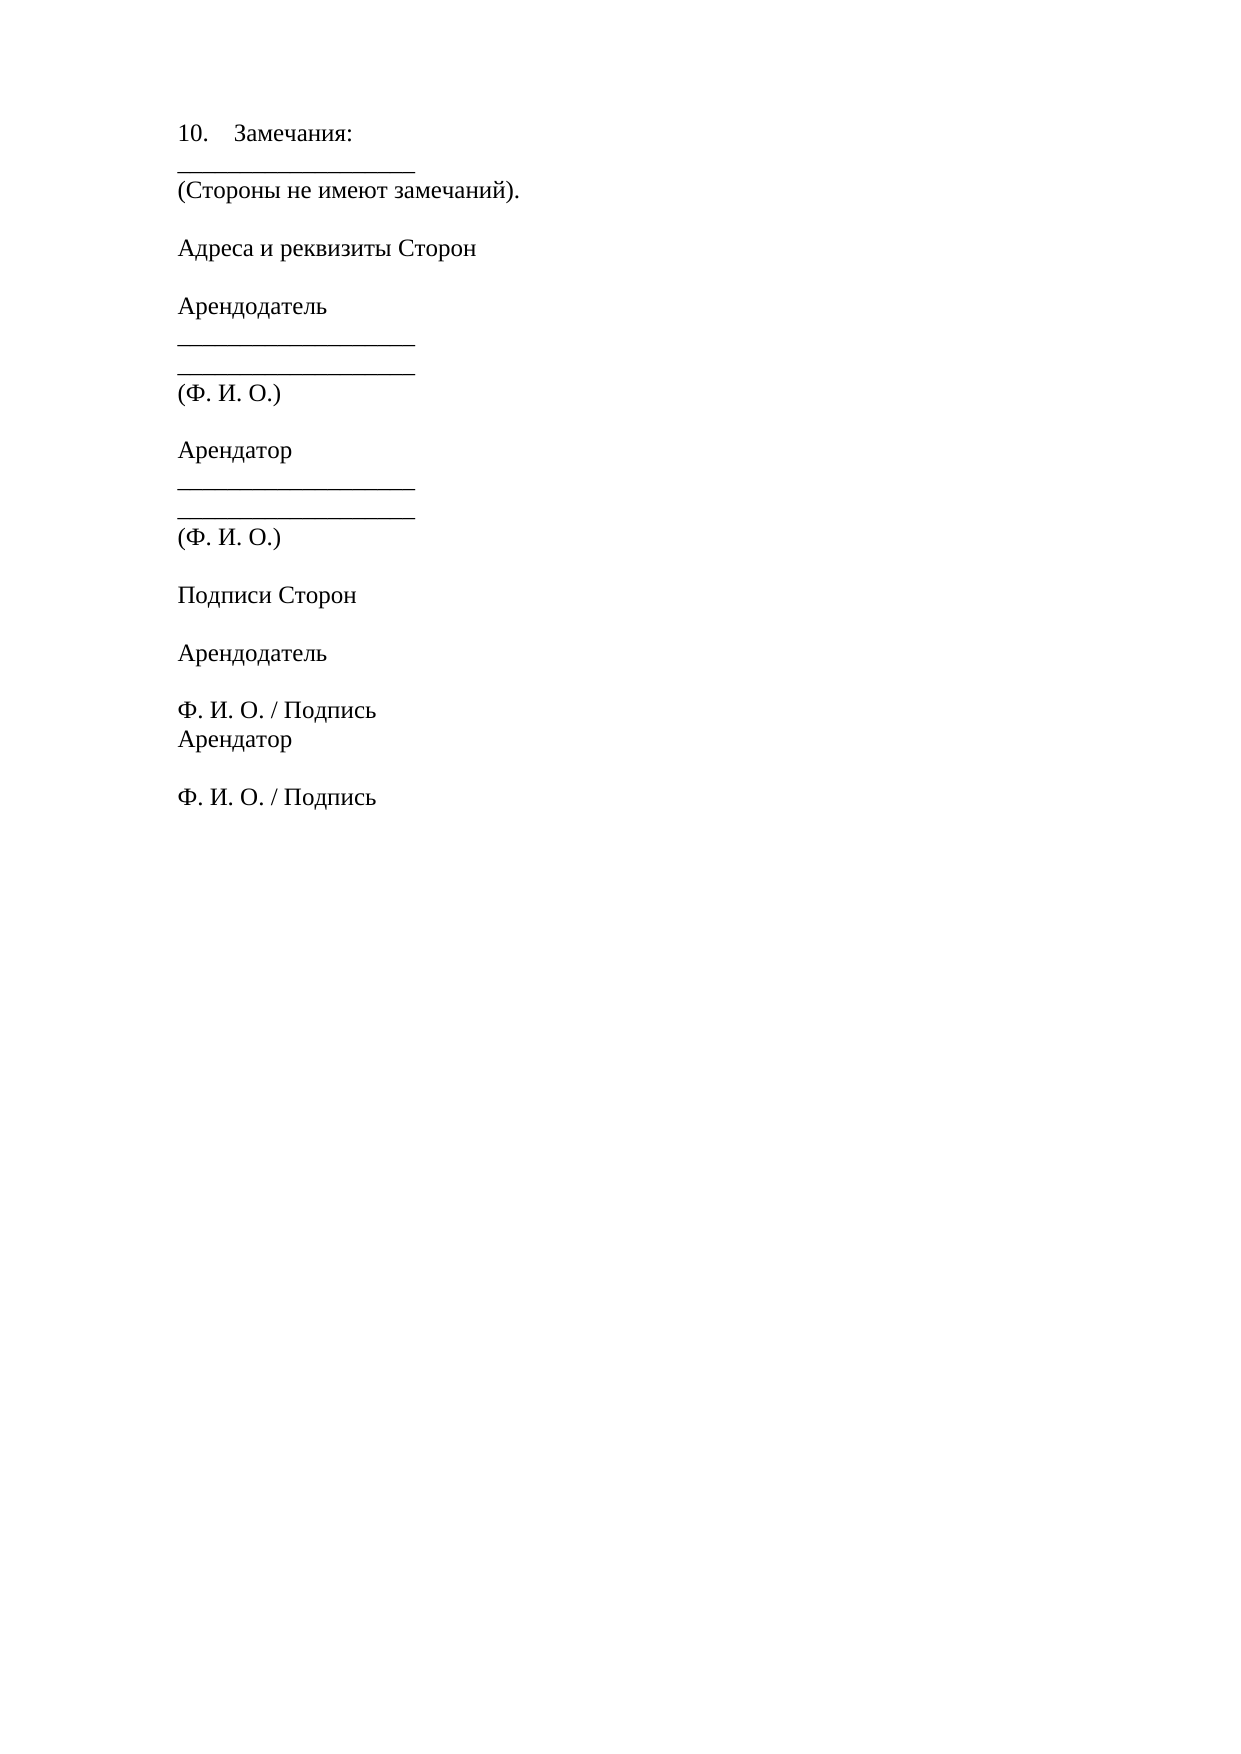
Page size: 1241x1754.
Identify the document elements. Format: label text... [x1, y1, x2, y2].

text Адреса и реквизиты Сторон [177, 233, 1152, 262]
text Подписи Сторон [177, 580, 1152, 608]
text Арендодатель [177, 638, 1152, 666]
text Арендодатель ___________________ ___________________ (Ф. И. О.) [177, 291, 1152, 406]
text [177, 118, 1152, 204]
text Ф. И. О. / Подпись Арендатор [177, 696, 1152, 753]
text Арендатор ___________________ ___________________ (Ф. И. О.) [177, 436, 1152, 551]
text Ф. И. О. / Подпись [177, 782, 1152, 811]
